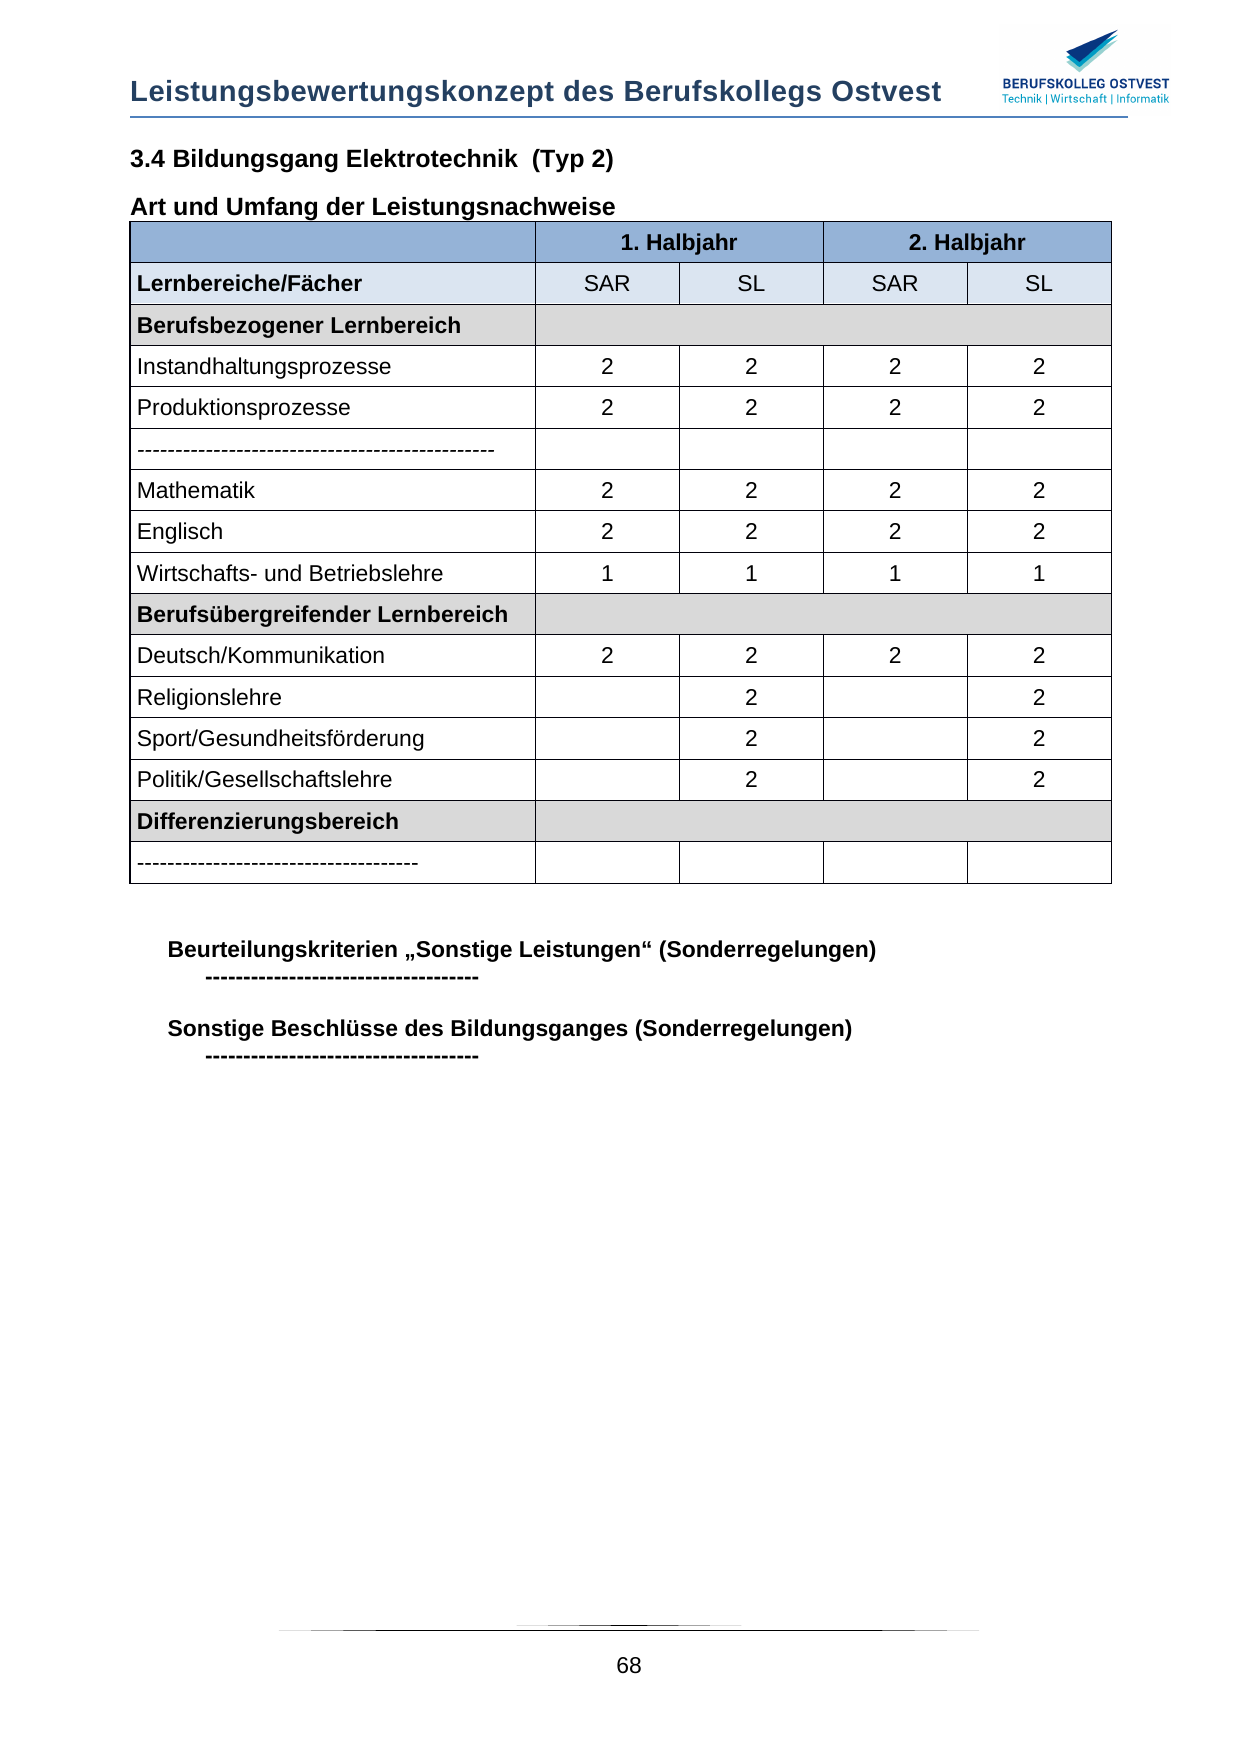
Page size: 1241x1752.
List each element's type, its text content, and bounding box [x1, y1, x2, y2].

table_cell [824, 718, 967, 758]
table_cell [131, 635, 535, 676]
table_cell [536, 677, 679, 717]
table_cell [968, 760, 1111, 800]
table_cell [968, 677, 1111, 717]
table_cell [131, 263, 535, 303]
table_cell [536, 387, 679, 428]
text Beurteilungskriterien „Sonstige Leistungen“ (Sonderregelungen) [167, 936, 1128, 963]
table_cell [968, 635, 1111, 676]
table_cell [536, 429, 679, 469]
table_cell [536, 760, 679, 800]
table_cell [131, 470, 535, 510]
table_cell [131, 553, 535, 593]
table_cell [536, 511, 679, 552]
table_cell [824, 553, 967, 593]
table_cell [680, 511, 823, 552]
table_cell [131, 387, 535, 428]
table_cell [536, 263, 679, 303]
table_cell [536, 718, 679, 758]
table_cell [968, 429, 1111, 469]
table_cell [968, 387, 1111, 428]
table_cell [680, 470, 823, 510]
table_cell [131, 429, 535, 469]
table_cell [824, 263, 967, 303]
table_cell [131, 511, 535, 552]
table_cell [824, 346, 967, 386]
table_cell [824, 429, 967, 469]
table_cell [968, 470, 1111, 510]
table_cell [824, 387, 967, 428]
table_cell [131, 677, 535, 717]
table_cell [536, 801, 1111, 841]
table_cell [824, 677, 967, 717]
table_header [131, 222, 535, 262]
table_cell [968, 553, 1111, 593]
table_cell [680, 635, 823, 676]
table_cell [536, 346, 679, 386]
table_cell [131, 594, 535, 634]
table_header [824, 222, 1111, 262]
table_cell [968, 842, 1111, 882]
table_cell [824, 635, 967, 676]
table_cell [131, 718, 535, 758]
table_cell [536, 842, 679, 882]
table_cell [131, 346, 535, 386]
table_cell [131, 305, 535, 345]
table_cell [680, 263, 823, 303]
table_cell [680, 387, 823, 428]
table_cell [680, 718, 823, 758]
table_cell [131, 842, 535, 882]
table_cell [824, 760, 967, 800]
text ------------------------------------ [205, 1042, 1128, 1068]
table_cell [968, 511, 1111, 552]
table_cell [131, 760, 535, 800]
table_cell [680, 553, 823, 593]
text Sonstige Beschlüsse des Bildungsganges (Sonderregelungen) [167, 1015, 1128, 1042]
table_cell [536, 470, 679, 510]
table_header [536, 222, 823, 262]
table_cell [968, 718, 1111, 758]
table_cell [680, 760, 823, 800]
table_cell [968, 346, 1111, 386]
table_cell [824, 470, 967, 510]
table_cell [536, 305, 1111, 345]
subtitle Bildungsgang Elektrotechnik (Typ 2) [130, 144, 1128, 173]
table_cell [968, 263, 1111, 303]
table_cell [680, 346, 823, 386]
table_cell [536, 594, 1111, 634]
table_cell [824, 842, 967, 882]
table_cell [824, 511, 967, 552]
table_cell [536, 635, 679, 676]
text Art und Umfang der Leistungsnachweise [130, 192, 1128, 221]
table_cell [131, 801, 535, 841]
list ------------------------------------ [205, 963, 1128, 989]
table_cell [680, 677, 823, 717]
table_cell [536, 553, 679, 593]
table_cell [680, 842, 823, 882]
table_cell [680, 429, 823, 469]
